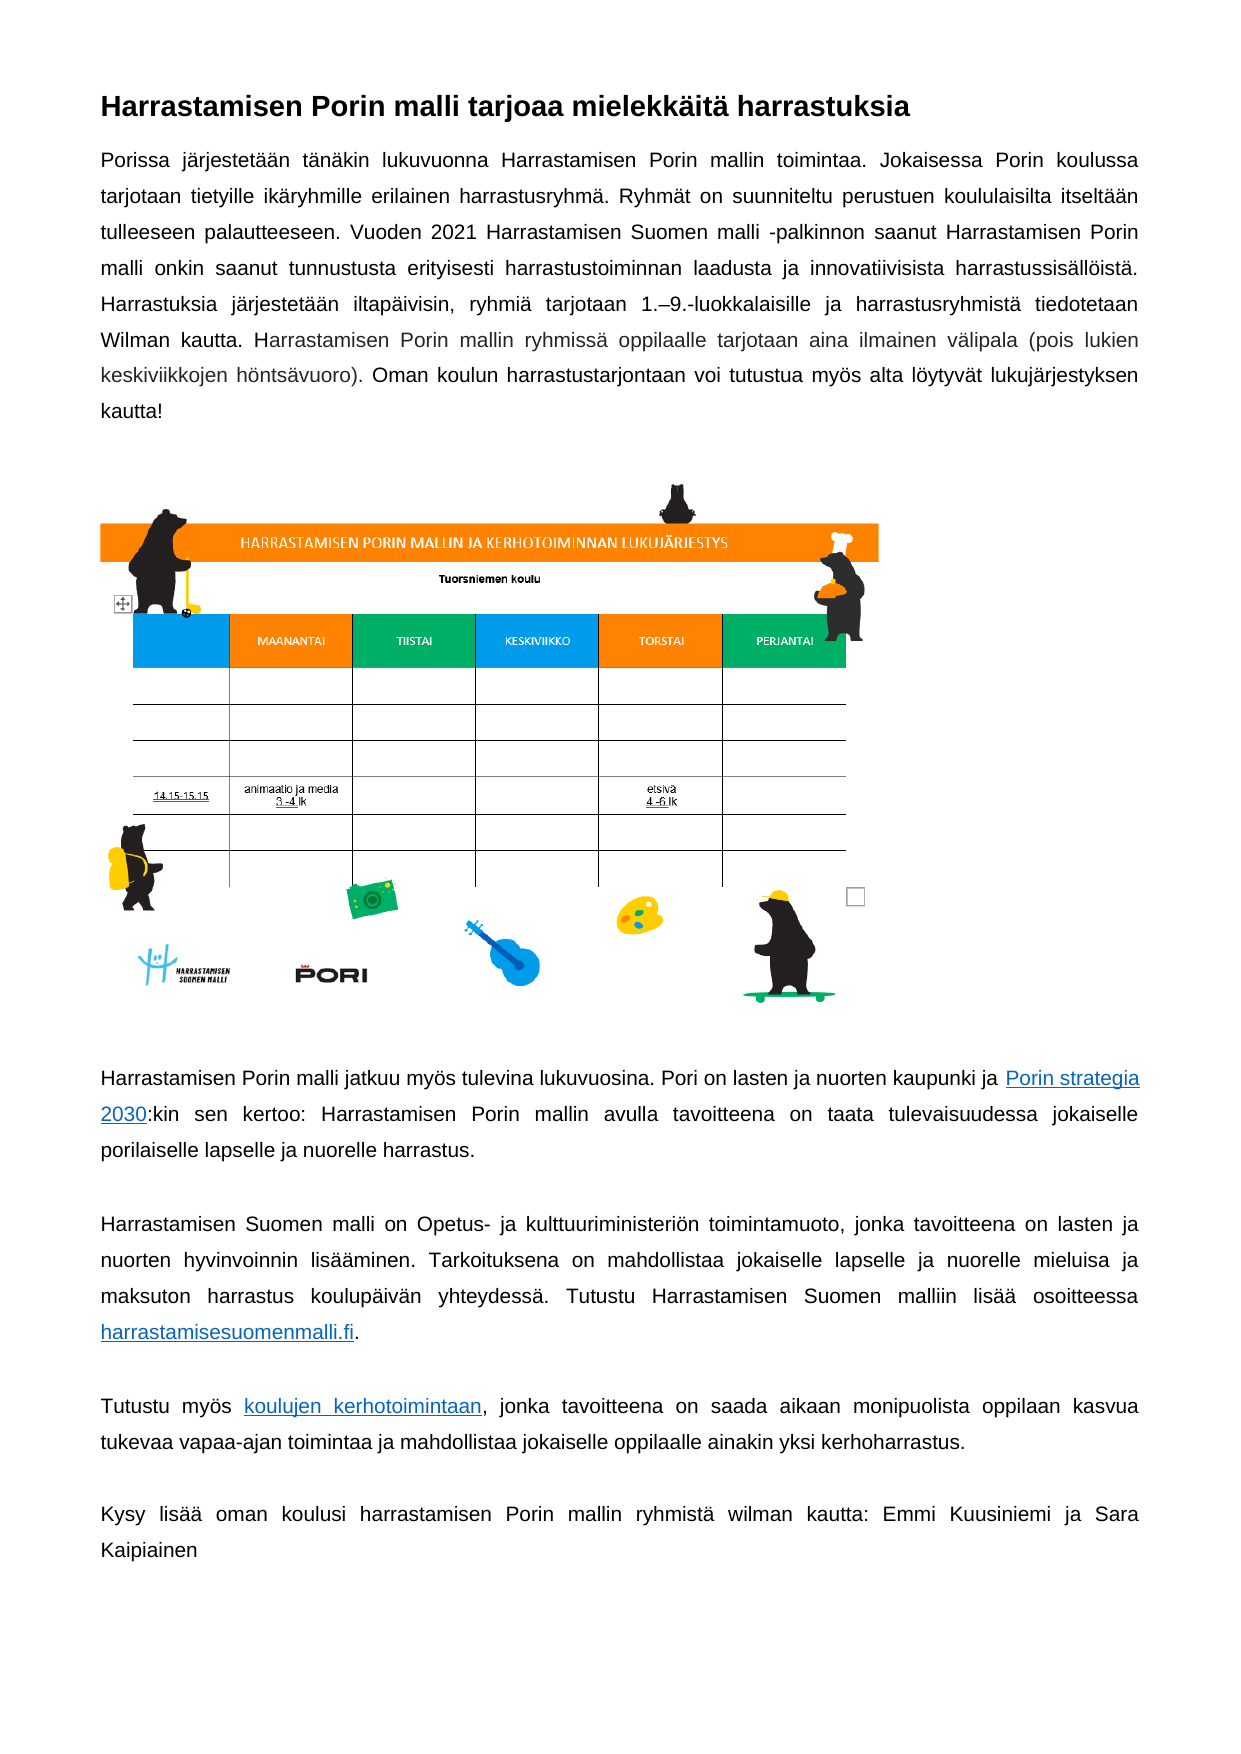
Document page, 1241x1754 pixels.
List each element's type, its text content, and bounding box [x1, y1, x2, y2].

text Tutustu myös koulujen kerhotoimintaan, jonka tavoitteena on saada aikaan monipuolista oppilaan kasvua tukevaa vapaa-ajan toimintaa ja mahdollistaa jokaiselle oppilaalle ainakin yksi kerhoharrastus. [100, 1394, 1140, 1454]
picture [100, 471, 879, 1016]
text Harrastamisen Suomen malli on Opetus- ja kulttuuriministeriön toimintamuoto, jonka tavoitteena on lasten ja nuorten hyvinvoinnin lisääminen. Tarkoituksena on mahdollistaa jokaiselle lapselle ja nuorelle mieluisa ja maksuton harrastus koulupäivän yhteydessä. Tutustu Harrastamisen Suomen malliin lisää osoitteessa harrastamisesuomenmalli.fi. [100, 1212, 1140, 1344]
text Porissa järjestetään tänäkin lukuvuonna Harrastamisen Porin mallin toimintaa. Jokaisessa Porin koulussa tarjotaan tietyille ikäryhmille erilainen harrastusryhmä. Ryhmät on suunniteltu perustuen koululaisilta itseltään tulleeseen palautteeseen. Vuoden 2021 Harrastamisen Suomen malli -palkinnon saanut Harrastamisen Porin malli onkin saanut tunnustusta erityisesti harrastustoiminnan laadusta ja innovatiivisista harrastussisällöistä. Harrastuksia järjestetään iltapäivisin, ryhmiä tarjotaan 1.–9.-luokkalaisille ja harrastusryhmistä tiedotetaan Wilman kautta. Harrastamisen Porin mallin ryhmissä oppilaalle tarjotaan aina ilmainen välipala (pois lukien keskiviikkojen höntsävuoro). Oman koulun harrastustarjontaan voi tutustua myös alta löytyvät lukujärjestyksen kautta! [100, 148, 1140, 423]
text Kysy lisää oman koulusi harrastamisen Porin mallin ryhmistä wilman kautta: Emmi Kuusiniemi ja Sara Kaipiainen [100, 1502, 1140, 1562]
text Harrastamisen Porin malli tarjoaa mielekkäitä harrastuksia [100, 89, 1140, 122]
text Harrastamisen Porin malli jatkuu myös tulevina lukuvuosina. Pori on lasten ja nuorten kaupunki ja Porin strategia 2030:kin sen kertoo: Harrastamisen Porin mallin avulla tavoitteena on taata tulevaisuudessa jokaiselle porilaiselle lapselle ja nuorelle harrastus. [100, 1066, 1140, 1162]
